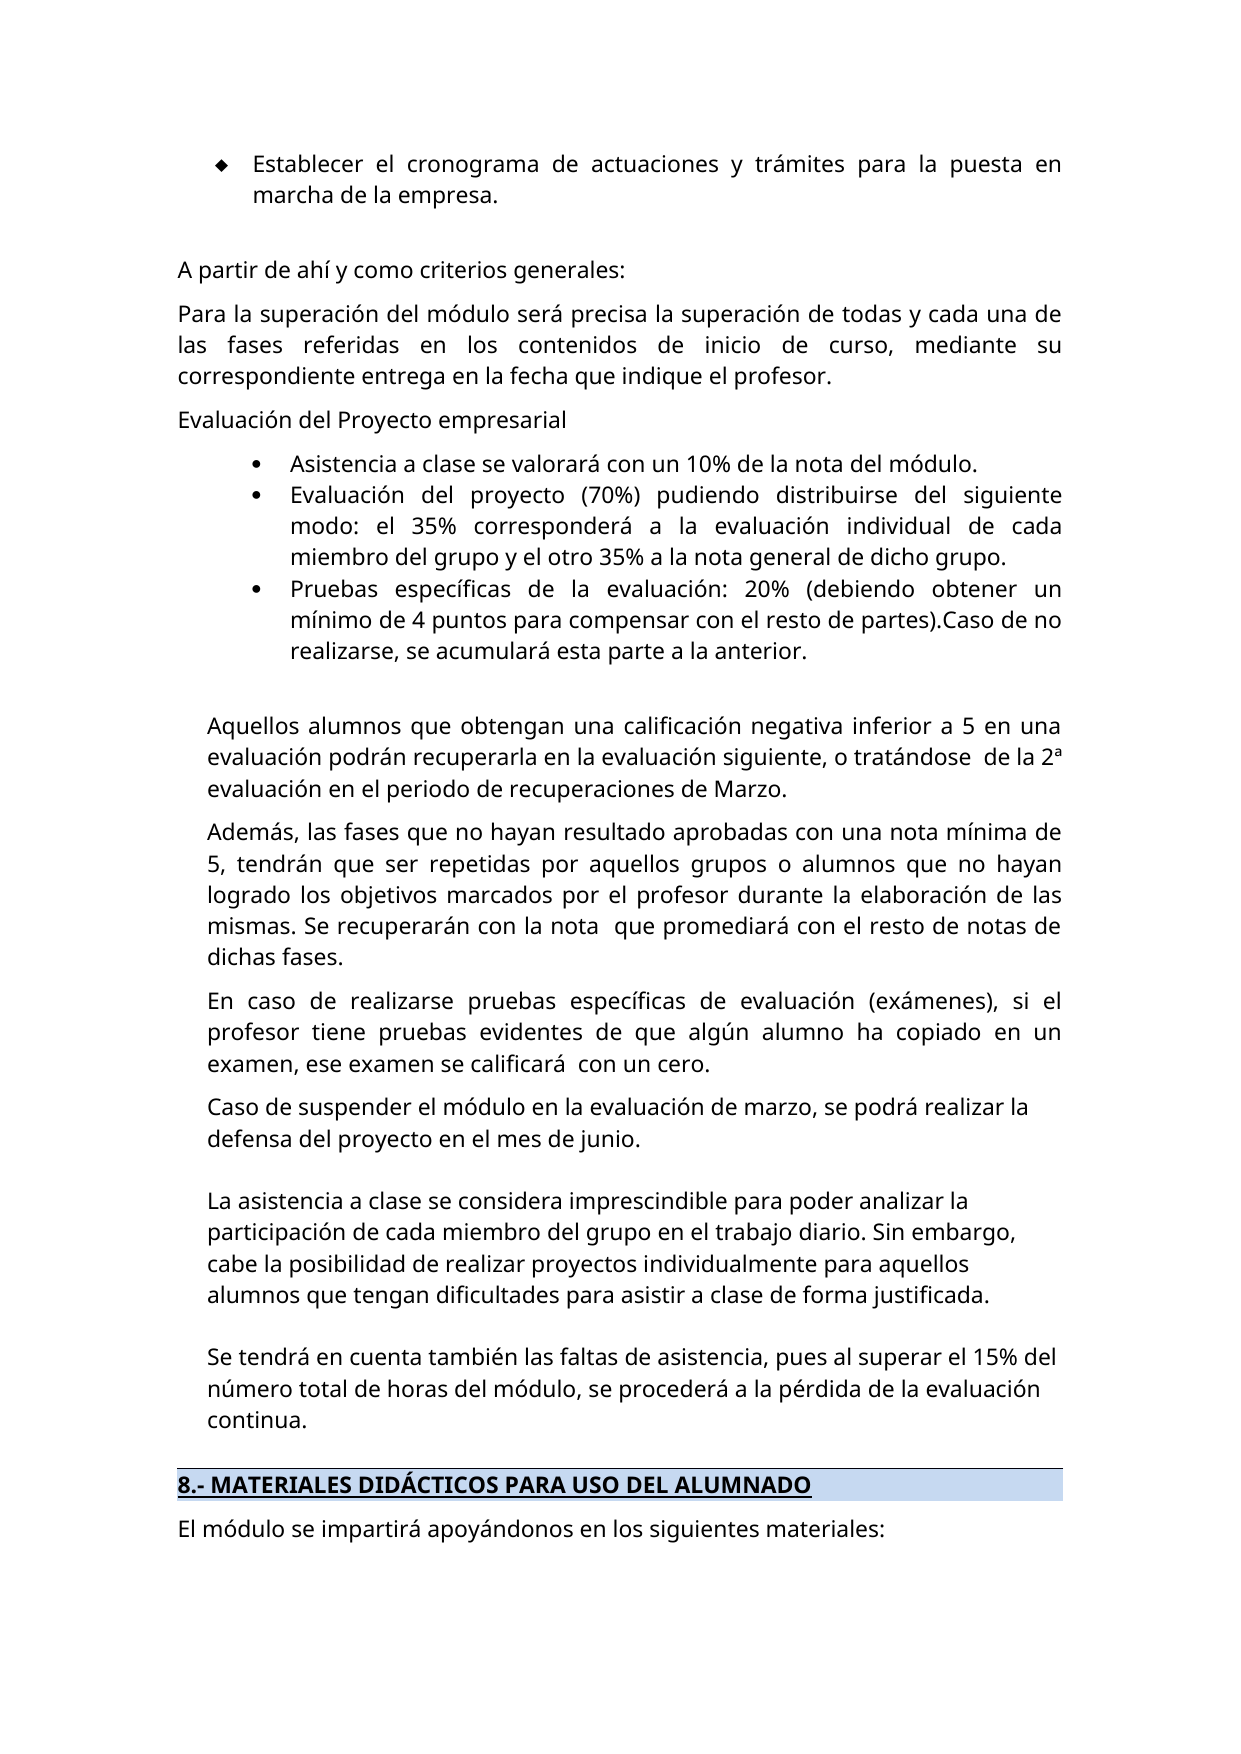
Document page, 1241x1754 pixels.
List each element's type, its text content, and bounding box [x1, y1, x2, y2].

text A partir de ahí y como criterios generales: [177, 254, 1063, 285]
list Establecer el cronograma de actuaciones y trámites para la puesta en marcha de la empresa. [215, 148, 1063, 210]
list Pruebas específicas de la evaluación: 20% (debiendo obtener un mínimo de 4 puntos para compensar con el resto de partes).Caso de no realizarse, se acumulará esta parte a la anterior. [252, 573, 1063, 666]
text El módulo se impartirá apoyándonos en los siguientes materiales: [177, 1513, 1063, 1544]
text En caso de realizarse pruebas específicas de evaluación (exámenes), si el profesor tiene pruebas evidentes de que algún alumno ha copiado en un examen, ese examen se calificará con un cero. [207, 985, 1063, 1079]
list Asistencia a clase se valorará con un 10% de la nota del módulo. [252, 448, 1063, 479]
text Aquellos alumnos que obtengan una calificación negativa inferior a 5 en una evaluación podrán recuperarla en la evaluación siguiente, o tratándose de la 2ª evaluación en el periodo de recuperaciones de Marzo. [207, 710, 1063, 804]
text Se tendrá en cuenta también las faltas de asistencia, pues al superar el 15% del número total de horas del módulo, se procederá a la pérdida de la evaluación continua. [207, 1341, 1063, 1435]
text La asistencia a clase se considera imprescindible para poder analizar la participación de cada miembro del grupo en el trabajo diario. Sin embargo, cabe la posibilidad de realizar proyectos individualmente para aquellos alumnos que tengan dificultades para asistir a clase de forma justificada. [207, 1185, 1063, 1310]
text Además, las fases que no hayan resultado aprobadas con una nota mínima de 5, tendrán que ser repetidas por aquellos grupos o alumnos que no hayan logrado los objetivos marcados por el profesor durante la elaboración de las mismas. Se recuperarán con la nota que promediará con el resto de notas de dichas fases. [207, 816, 1063, 973]
text Caso de suspender el módulo en la evaluación de marzo, se podrá realizar la defensa del proyecto en el mes de junio. [207, 1091, 1063, 1154]
text Evaluación del Proyecto empresarial [177, 404, 1063, 435]
text Para la superación del módulo será precisa la superación de todas y cada una de las fases referidas en los contenidos de inicio de curso, mediante su correspondiente entrega en la fecha que indique el profesor. [177, 298, 1063, 391]
text 8.- MATERIALES DIDÁCTICOS PARA USO DEL ALUMNADO [177, 1469, 1063, 1501]
list Evaluación del proyecto (70%) pudiendo distribuirse del siguiente modo: el 35% corresponderá a la evaluación individual de cada miembro del grupo y el otro 35% a la nota general de dicho grupo. [252, 479, 1063, 573]
